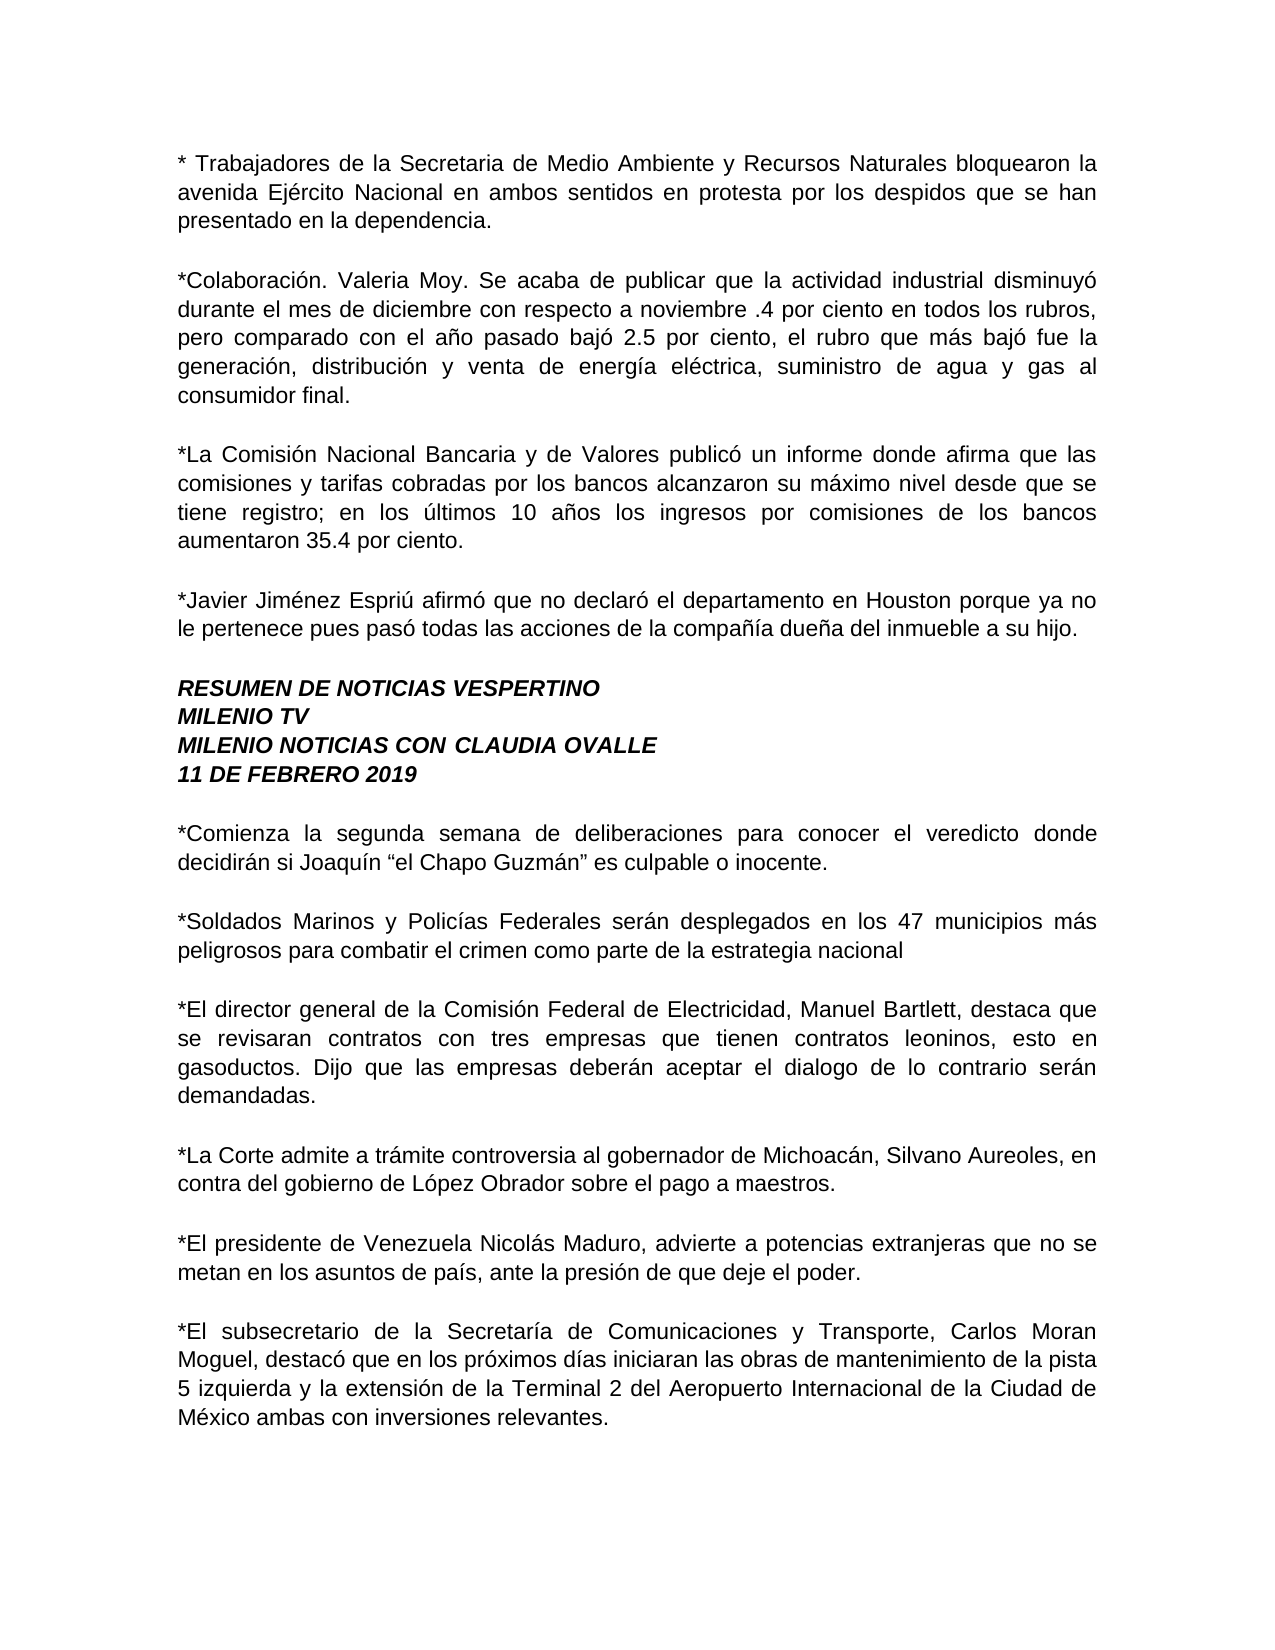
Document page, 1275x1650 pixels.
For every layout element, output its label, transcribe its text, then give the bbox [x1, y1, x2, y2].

text *El director general de la Comisión Federal de Electricidad, Manuel Bartlett, destaca que se revisaran contratos con tres empresas que tienen contratos leoninos, esto en gasoductos. Dijo que las empresas deberán aceptar el dialogo de lo contrario serán demandadas. [177, 994, 1098, 1109]
text 11 DE FEBRERO 2019 [177, 758, 1098, 787]
text *La Comisión Nacional Bancaria y de Valores publicó un informe donde afirma que las comisiones y tarifas cobradas por los bancos alcanzaron su máximo nivel desde que se tiene registro; en los últimos 10 años los ingresos por comisiones de los bancos aumentaron 35.4 por ciento. [177, 439, 1098, 554]
text *La Corte admite a trámite controversia al gobernador de Michoacán, Silvano Aureoles, en contra del gobierno de López Obrador sobre el pago a maestros. [177, 1139, 1098, 1197]
text *El presidente de Venezuela Nicolás Maduro, advierte a potencias extranjeras que no se metan en los asuntos de país, ante la presión de que deje el poder. [177, 1227, 1098, 1285]
text MILENIO NOTICIAS CON CLAUDIA OVALLE [177, 730, 1098, 758]
text *Colaboración. Valeria Moy. Se acaba de publicar que la actividad industrial disminuyó durante el mes de diciembre con respecto a noviembre .4 por ciento en todos los rubros, pero comparado con el año pasado bajó 2.5 por ciento, el rubro que más bajó fue la generación, distribución y venta de energía eléctrica, suministro de agua y gas al consumidor final. [177, 264, 1098, 408]
text *El subsecretario de la Secretaría de Comunicaciones y Transporte, Carlos Moran Moguel, destacó que en los próximos días iniciaran las obras de mantenimiento de la pista 5 izquierda y la extensión de la Terminal 2 del Aeropuerto Internacional de la Ciudad de México ambas con inversiones relevantes. [177, 1315, 1098, 1430]
text MILENIO TV [177, 701, 1098, 730]
text RESUMEN DE NOTICIAS VESPERTINO [177, 672, 1098, 701]
text *Comienza la segunda semana de deliberaciones para conocer el veredicto donde decidirán si Joaquín “el Chapo Guzmán” es culpable o inocente. [177, 818, 1098, 875]
text *Soldados Marinos y Policías Federales serán desplegados en los 47 municipios más peligrosos para combatir el crimen como parte de la estrategia nacional [177, 906, 1098, 963]
text *Javier Jiménez Espriú afirmó que no declaró el departamento en Houston porque ya no le pertenece pues pasó todas las acciones de la compañía dueña del inmueble a su hijo. [177, 584, 1098, 642]
text * Trabajadores de la Secretaria de Medio Ambiente y Recursos Naturales bloquearon la avenida Ejército Nacional en ambos sentidos en protesta por los despidos que se han presentado en la dependencia. [177, 148, 1098, 234]
